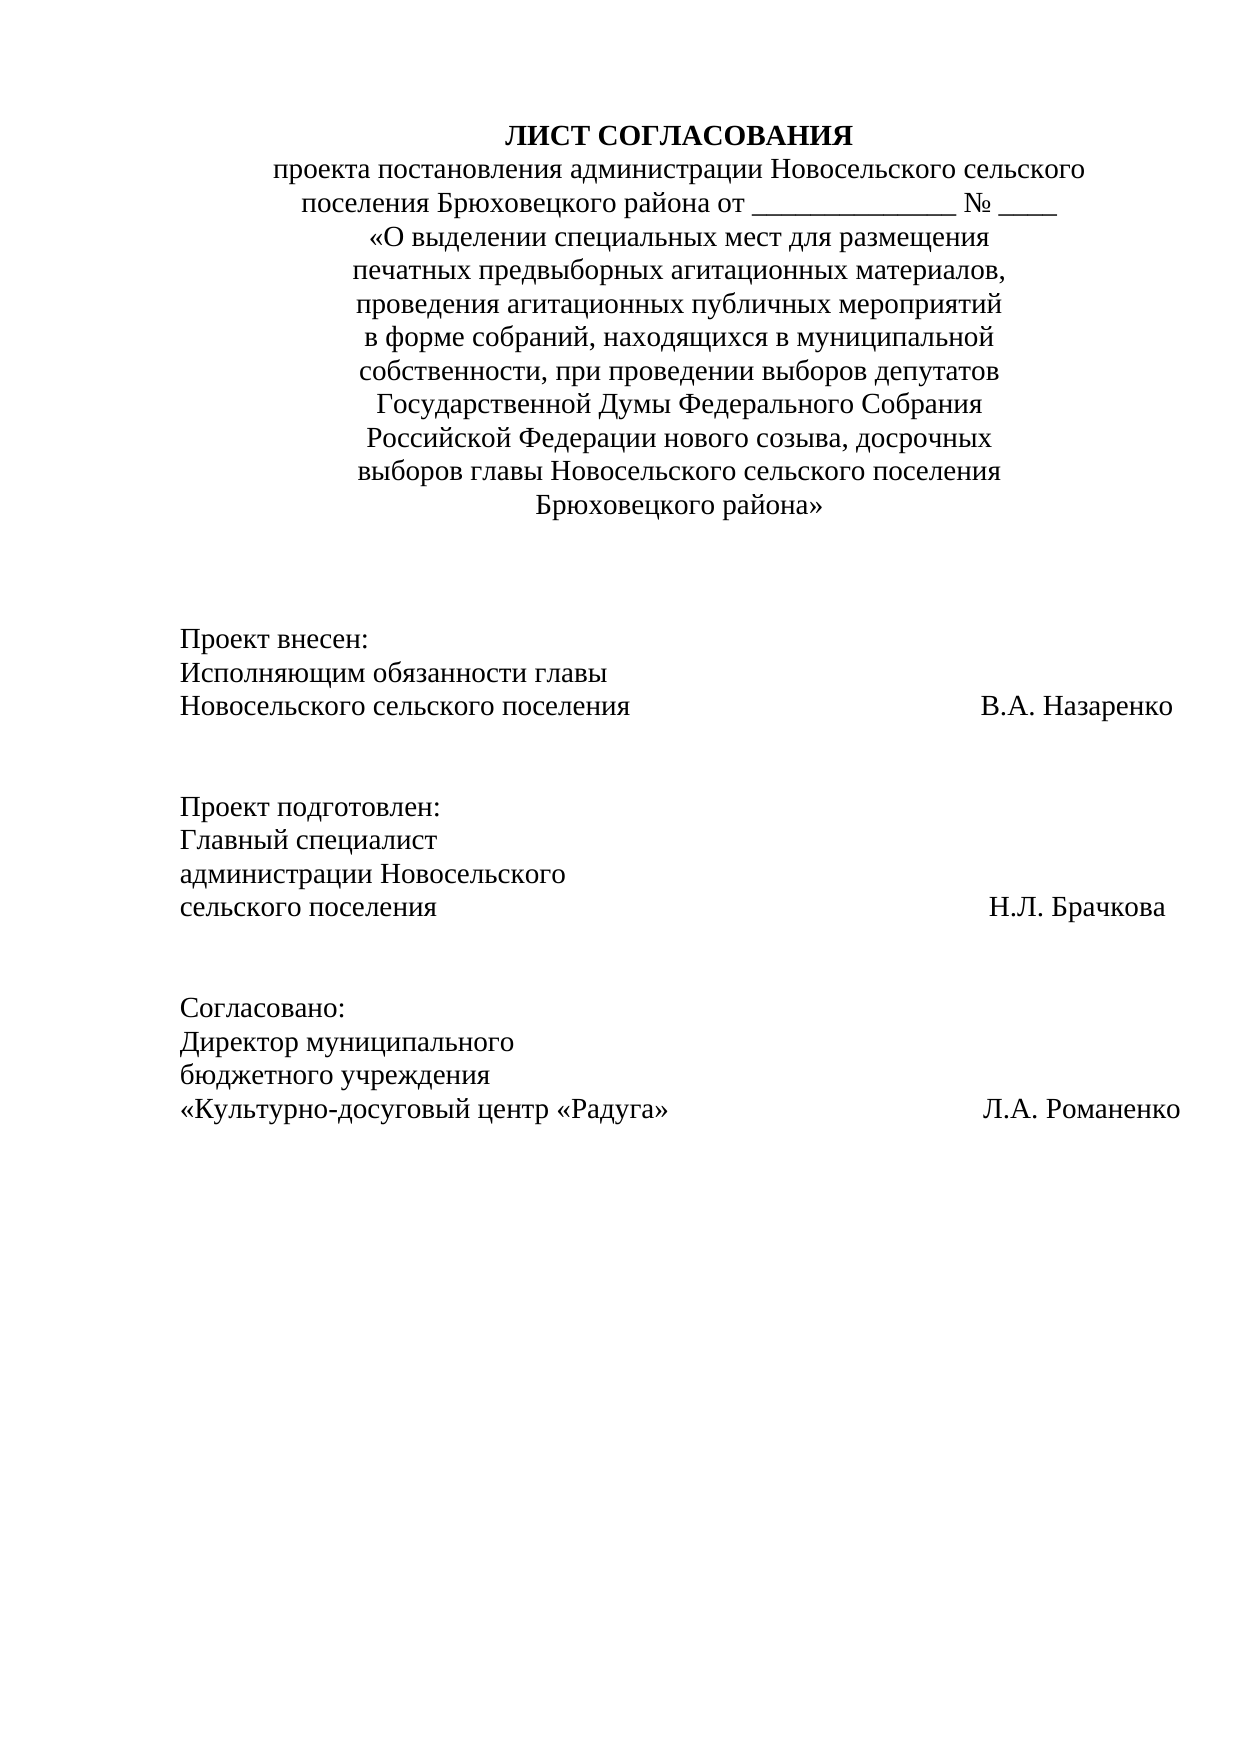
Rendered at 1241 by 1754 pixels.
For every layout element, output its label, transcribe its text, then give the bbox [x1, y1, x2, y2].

text проведения агитационных публичных мероприятий [177, 286, 1181, 319]
text Государственной Думы Федерального Собрания [177, 386, 1181, 420]
text Главный специалист [179, 822, 1181, 856]
text в форме собраний, находящихся в муниципальной [177, 319, 1181, 353]
text «Культурно-досуговый центр «Радуга» Л.А. Романенко [179, 1091, 1181, 1124]
text Проект внесен: [179, 621, 1181, 655]
text Брюховецкого района» [177, 487, 1181, 521]
text печатных предвыборных агитационных материалов, [177, 252, 1181, 286]
text выборов главы Новосельского сельского поселения [177, 453, 1181, 487]
text ЛИСТ СОГЛАСОВАНИЯ [177, 118, 1181, 152]
text администрации Новосельского [179, 856, 1181, 889]
text Проект подготовлен: [179, 789, 1181, 822]
text Исполняющим обязанности главы [179, 655, 1181, 688]
text Согласовано: [179, 990, 1181, 1024]
text бюджетного учреждения [179, 1057, 1181, 1091]
text «О выделении специальных мест для размещения [177, 219, 1181, 252]
text поселения Брюховецкого района от ______________ № ____ [177, 185, 1181, 219]
text Новосельского сельского поселения В.А. Назаренко [179, 688, 1181, 722]
text собственности, при проведении выборов депутатов [177, 353, 1181, 386]
text Директор муниципального [179, 1024, 1181, 1057]
text Российской Федерации нового созыва, досрочных [177, 420, 1181, 453]
text сельского поселения Н.Л. Брачкова [179, 889, 1181, 923]
text проекта постановления администрации Новосельского сельского [177, 152, 1181, 185]
